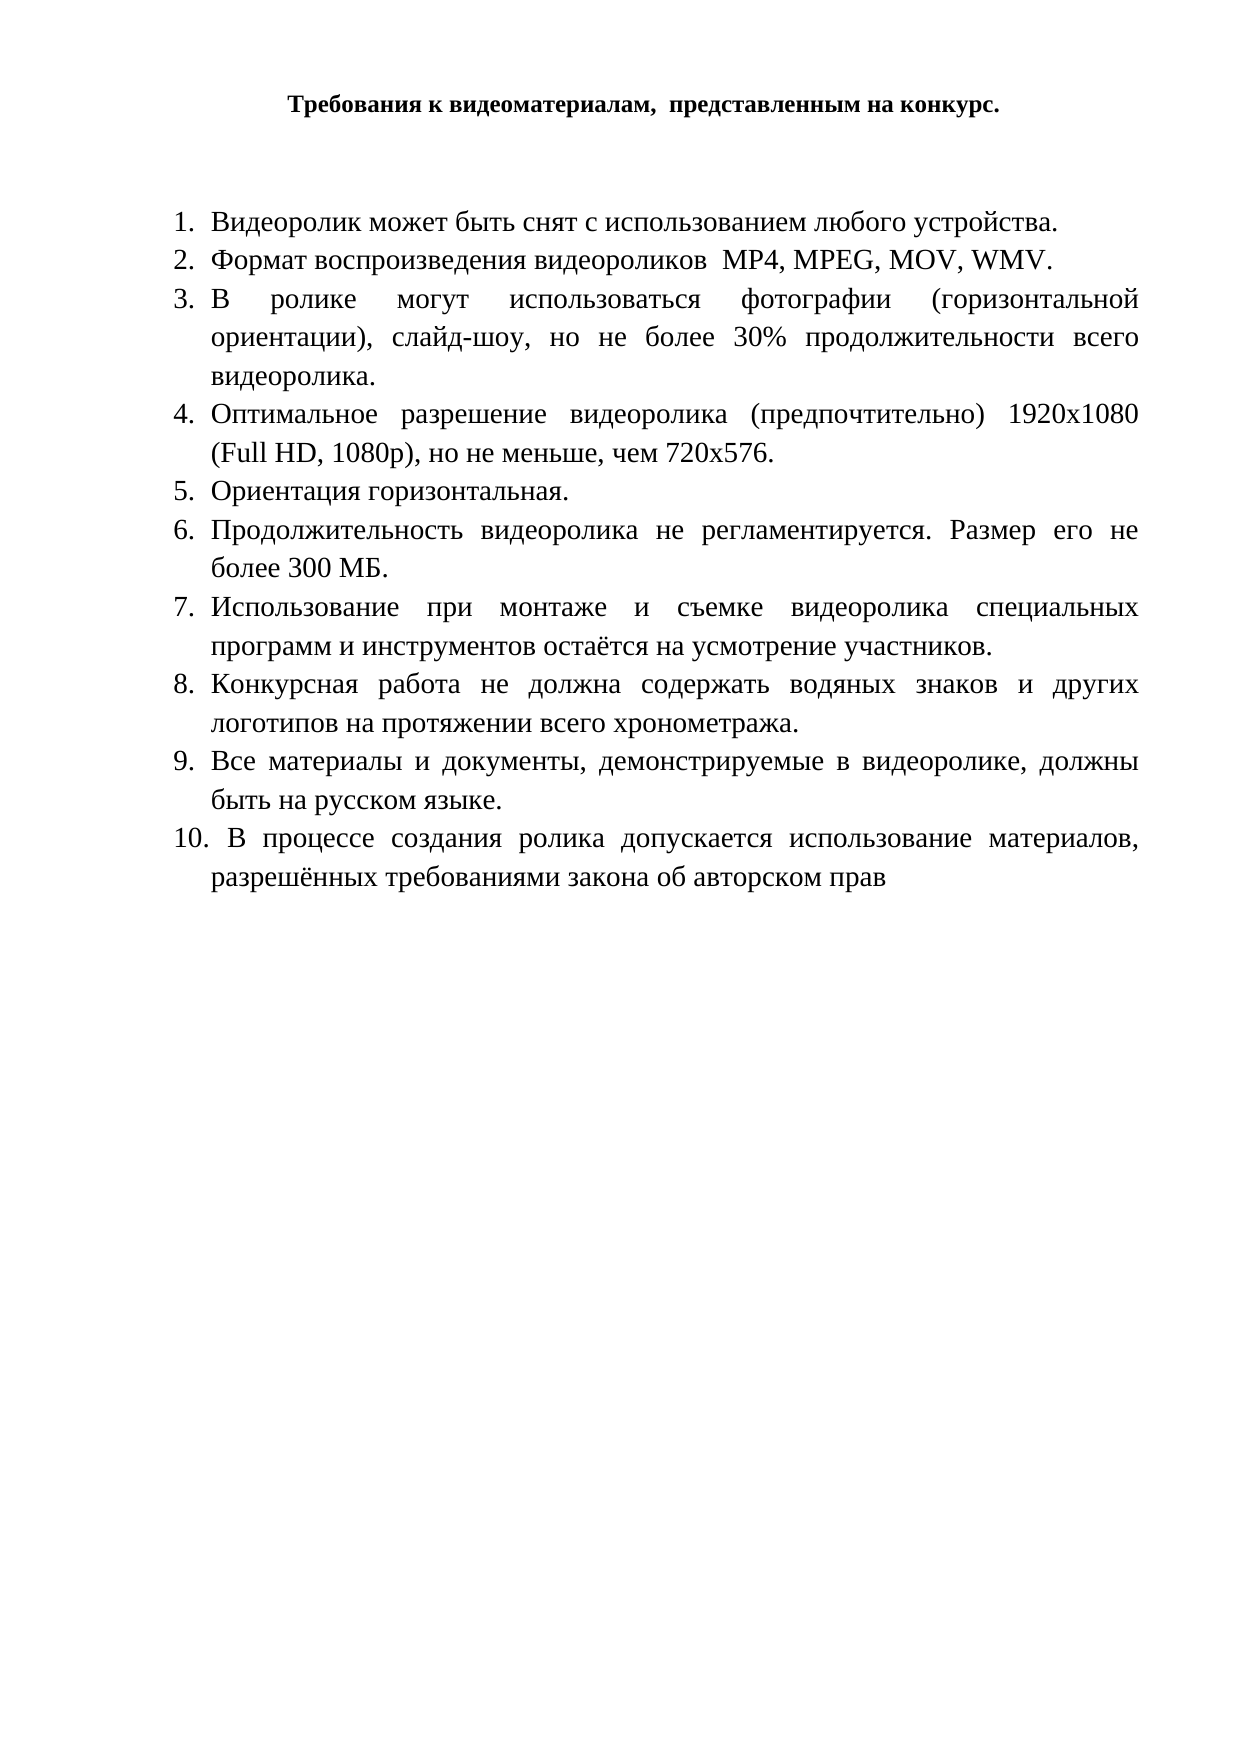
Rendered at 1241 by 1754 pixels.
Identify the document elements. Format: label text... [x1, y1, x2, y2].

list Требования к видеоматериалам, представленным на конкурс. [136, 89, 1152, 117]
list Оптимальное разрешение видеоролика (предпочтительно) 1920х1080 (Full HD, 1080p), но не меньше, чем 720х576. [173, 396, 1140, 468]
list Формат воспроизведения видеороликов MP4, MPEG, MOV, WMV. [173, 242, 1140, 276]
list Все материалы и документы, демонстрируемые в видеоролике, должны быть на русском языке. [173, 743, 1140, 815]
list Использование при монтаже и съемке видеоролика специальных программ и инструментов остаётся на усмотрение участников. [173, 589, 1140, 661]
list В процессе создания ролика допускается использование материалов, разрешённых требованиями закона об авторском прав [173, 820, 1140, 892]
list В ролике могут использоваться фотографии (горизонтальной ориентации), слайд-шоу, но не более 30% продолжительности всего видеоролика. [173, 281, 1140, 391]
list Ориентация горизонтальная. [173, 473, 1140, 507]
list Продолжительность видеоролика не регламентируется. Размер его не более 300 МБ. [173, 512, 1140, 584]
list Видеоролик может быть снят с использованием любого устройства. [173, 204, 1140, 237]
list Конкурсная работа не должна содержать водяных знаков и других логотипов на протяжении всего хронометража. [173, 666, 1140, 738]
